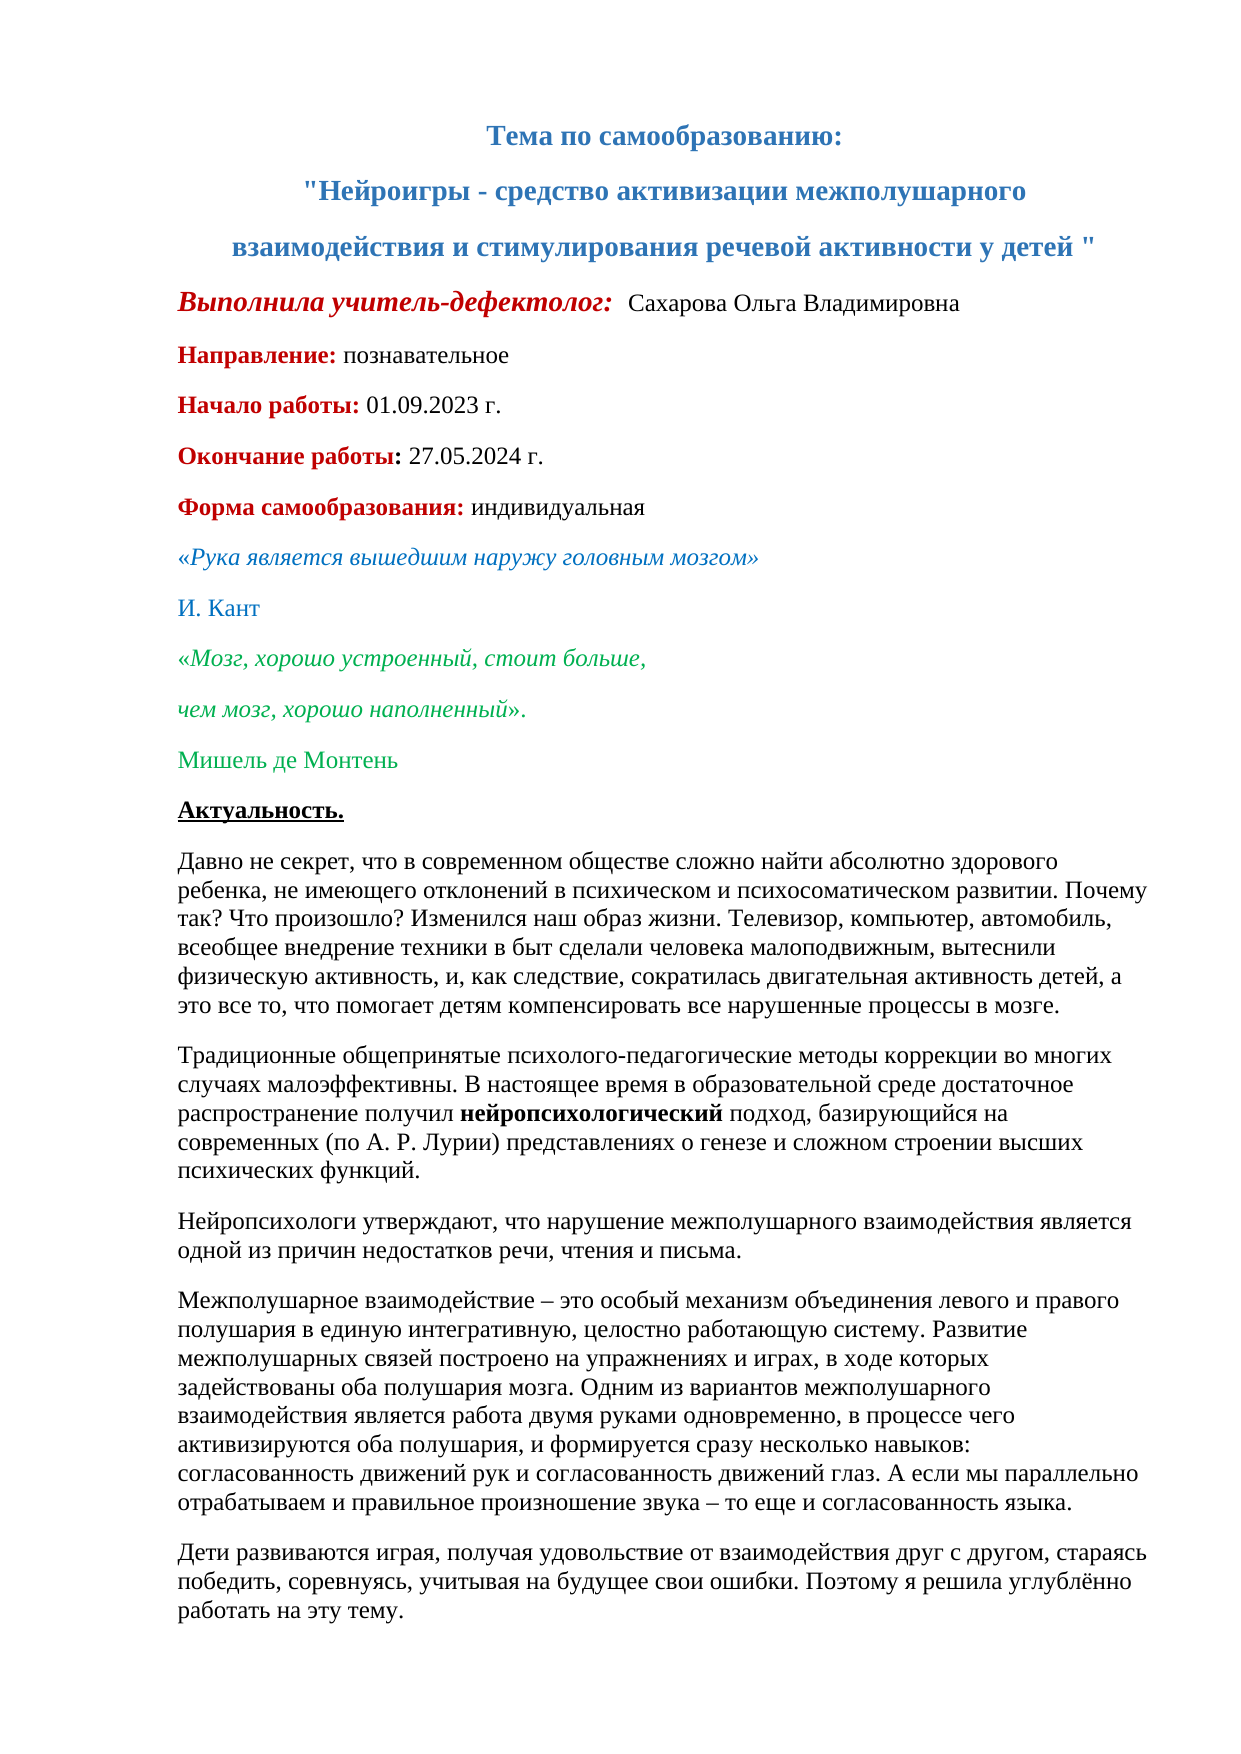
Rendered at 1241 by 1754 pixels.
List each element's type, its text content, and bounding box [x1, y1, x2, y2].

text Межполушарное взаимодействие – это особый механизм объединения левого и правого полушария в единую интегративную, целостно работающую систему. Развитие межполушарных связей построено на упражнениях и играх, в ходе которых задействованы оба полушария мозга. Одним из вариантов межполушарного взаимодействия является работа двумя руками одновременно, в процессе чего активизируются оба полушария, и формируется сразу несколько навыков: согласованность движений рук и согласованность движений глаз. А если мы параллельно отрабатываем и правильное произношение звука – то еще и согласованность языка. [177, 1285, 1152, 1515]
text Актуальность. [177, 795, 1152, 824]
text Выполнила учитель-дефектолог: Сахарова Ольга Владимировна [177, 284, 1152, 318]
text "Нейроигры - средство активизации межполушарного [177, 173, 1152, 207]
text Мишель де Монтень [177, 745, 1152, 773]
text чем мозг, хорошо наполненный». [177, 694, 1152, 723]
text Направление: познавательное [177, 340, 1152, 368]
text «Рука является вышедшим наружу головным мозгом» [177, 542, 1152, 571]
text Нейропсихологи утверждают, что нарушение межполушарного взаимодействия является одной из причин недостатков речи, чтения и письма. [177, 1206, 1152, 1263]
text Начало работы: 01.09.2023 г. [177, 390, 1152, 419]
text Дети развиваются играя, получая удовольствие от взаимодействия друг с другом, стараясь победить, соревнуясь, учитывая на будущее свои ошибки. Поэтому я решила углублённо работать на эту тему. [177, 1537, 1152, 1623]
text «Мозг, хорошо устроенный, стоит больше, [177, 643, 1152, 672]
text взаимодействия и стимулирования речевой активности у детей " [177, 229, 1152, 262]
text Окончание работы: 27.05.2024 г. [177, 441, 1152, 470]
text Традиционные общепринятые психолого-педагогические методы коррекции во многих случаях малоэффективны. В настоящее время в образовательной среде достаточное распространение получил нейропсихологический подход, базирующийся на современных (по А. Р. Лурии) представлениях о генезе и сложном строении высших психических функций. [177, 1040, 1152, 1184]
text Тема по самообразованию: [177, 118, 1152, 152]
text Давно не секрет, что в современном обществе сложно найти абсолютно здорового ребенка, не имеющего отклонений в психическом и психосоматическом развитии. Почему так? Что произошло? Изменился наш образ жизни. Телевизор, компьютер, автомобиль, всеобщее внедрение техники в быт сделали человека малоподвижным, вытеснили физическую активность, и, как следствие, сократилась двигательная активность детей, а это все то, что помогает детям компенсировать все нарушенные процессы в мозге. [177, 846, 1152, 1018]
text И. Кант [177, 593, 1152, 622]
text Форма самообразования: индивидуальная [177, 492, 1152, 520]
